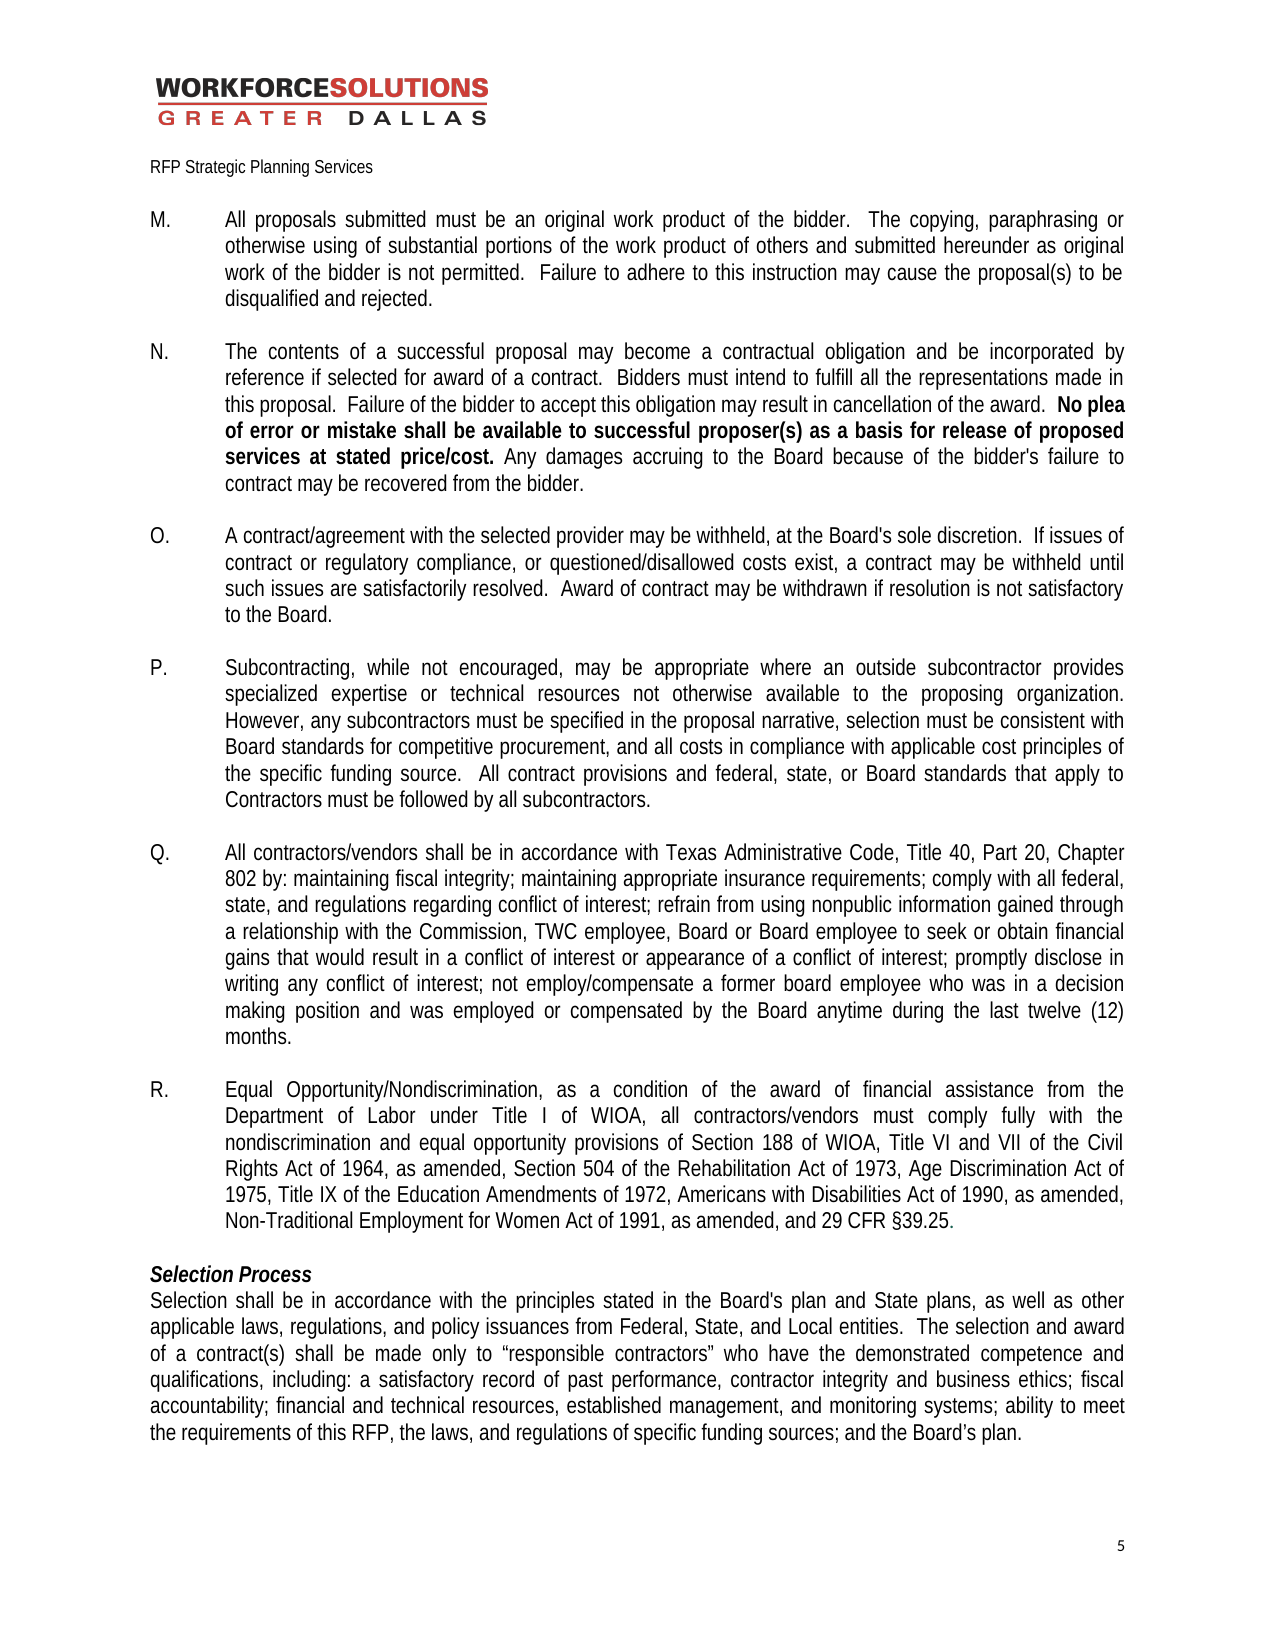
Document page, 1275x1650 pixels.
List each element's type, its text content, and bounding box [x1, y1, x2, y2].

list A contract/agreement with the selected provider may be withheld, at the Board's sole discretion. If issues of contract or regulatory compliance, or questioned/disallowed costs exist, a contract may be withheld until such issues are satisfactorily resolved. Award of contract may be withdrawn if resolution is not satisfactory to the Board. [150, 522, 1125, 628]
list All proposals submitted must be an original work product of the bidder. The copying, paraphrasing or otherwise using of substantial portions of the work product of others and submitted hereunder as original work of the bidder is not permitted. Failure to adhere to this instruction may cause the proposal(s) to be disqualified and rejected. [150, 206, 1125, 311]
picture [150, 75, 494, 129]
list Subcontracting, while not encouraged, may be appropriate where an outside subcontractor provides specialized expertise or technical resources not otherwise available to the proposing organization. However, any subcontractors must be specified in the proposal narrative, selection must be consistent with Board standards for competitive procurement, and all costs in compliance with applicable cost principles of the specific funding source. All contract provisions and federal, state, or Board standards that apply to Contractors must be followed by all subcontractors. [150, 654, 1125, 812]
text Selection shall be in accordance with the principles stated in the Board's plan and State plans, as well as other applicable laws, regulations, and policy issuances from Federal, State, and Local entities. The selection and award of a contract(s) shall be made only to “responsible contractors” who have the demonstrated competence and qualifications, including: a satisfactory record of past performance, contractor integrity and business ethics; fiscal accountability; financial and technical resources, established management, and monitoring systems; ability to meet the requirements of this RFP, the laws, and regulations of specific funding sources; and the Board’s plan. [150, 1287, 1125, 1445]
list Equal Opportunity/Nondiscrimination, as a condition of the award of financial assistance from the Department of Labor under Title I of WIOA, all contractors/vendors must comply fully with the nondiscrimination and equal opportunity provisions of Section 188 of WIOA, Title VI and VII of the Civil Rights Act of 1964, as amended, Section 504 of the Rehabilitation Act of 1973, Age Discrimination Act of 1975, Title IX of the Education Amendments of 1972, Americans with Disabilities Act of 1990, as amended, Non-Traditional Employment for Women Act of 1991, as amended, and 29 CFR §39.25. [150, 1076, 1125, 1234]
text Selection Process [150, 1261, 1121, 1287]
list All contractors/vendors shall be in accordance with Texas Administrative Code, Title 40, Part 20, Chapter 802 by: maintaining fiscal integrity; maintaining appropriate insurance requirements; comply with all federal, state, and regulations regarding conflict of interest; refrain from using nonpublic information gained through a relationship with the Commission, TWC employee, Board or Board employee to seek or obtain financial gains that would result in a conflict of interest or appearance of a conflict of interest; promptly disclose in writing any conflict of interest; not employ/compensate a former board employee who was in a decision making position and was employed or compensated by the Board anytime during the last twelve (12) months. [150, 838, 1125, 1049]
text N. The contents of a successful proposal may become a contractual obligation and be incorporated by reference if selected for award of a contract. Bidders must intend to fulfill all the representations made in this proposal. Failure of the bidder to accept this obligation may result in cancellation of the award. No plea of error or mistake shall be available to successful proposer(s) as a basis for release of proposed services at stated price/cost. Any damages accruing to the Board because of the bidder's failure to contract may be recovered from the bidder. [150, 338, 1125, 496]
